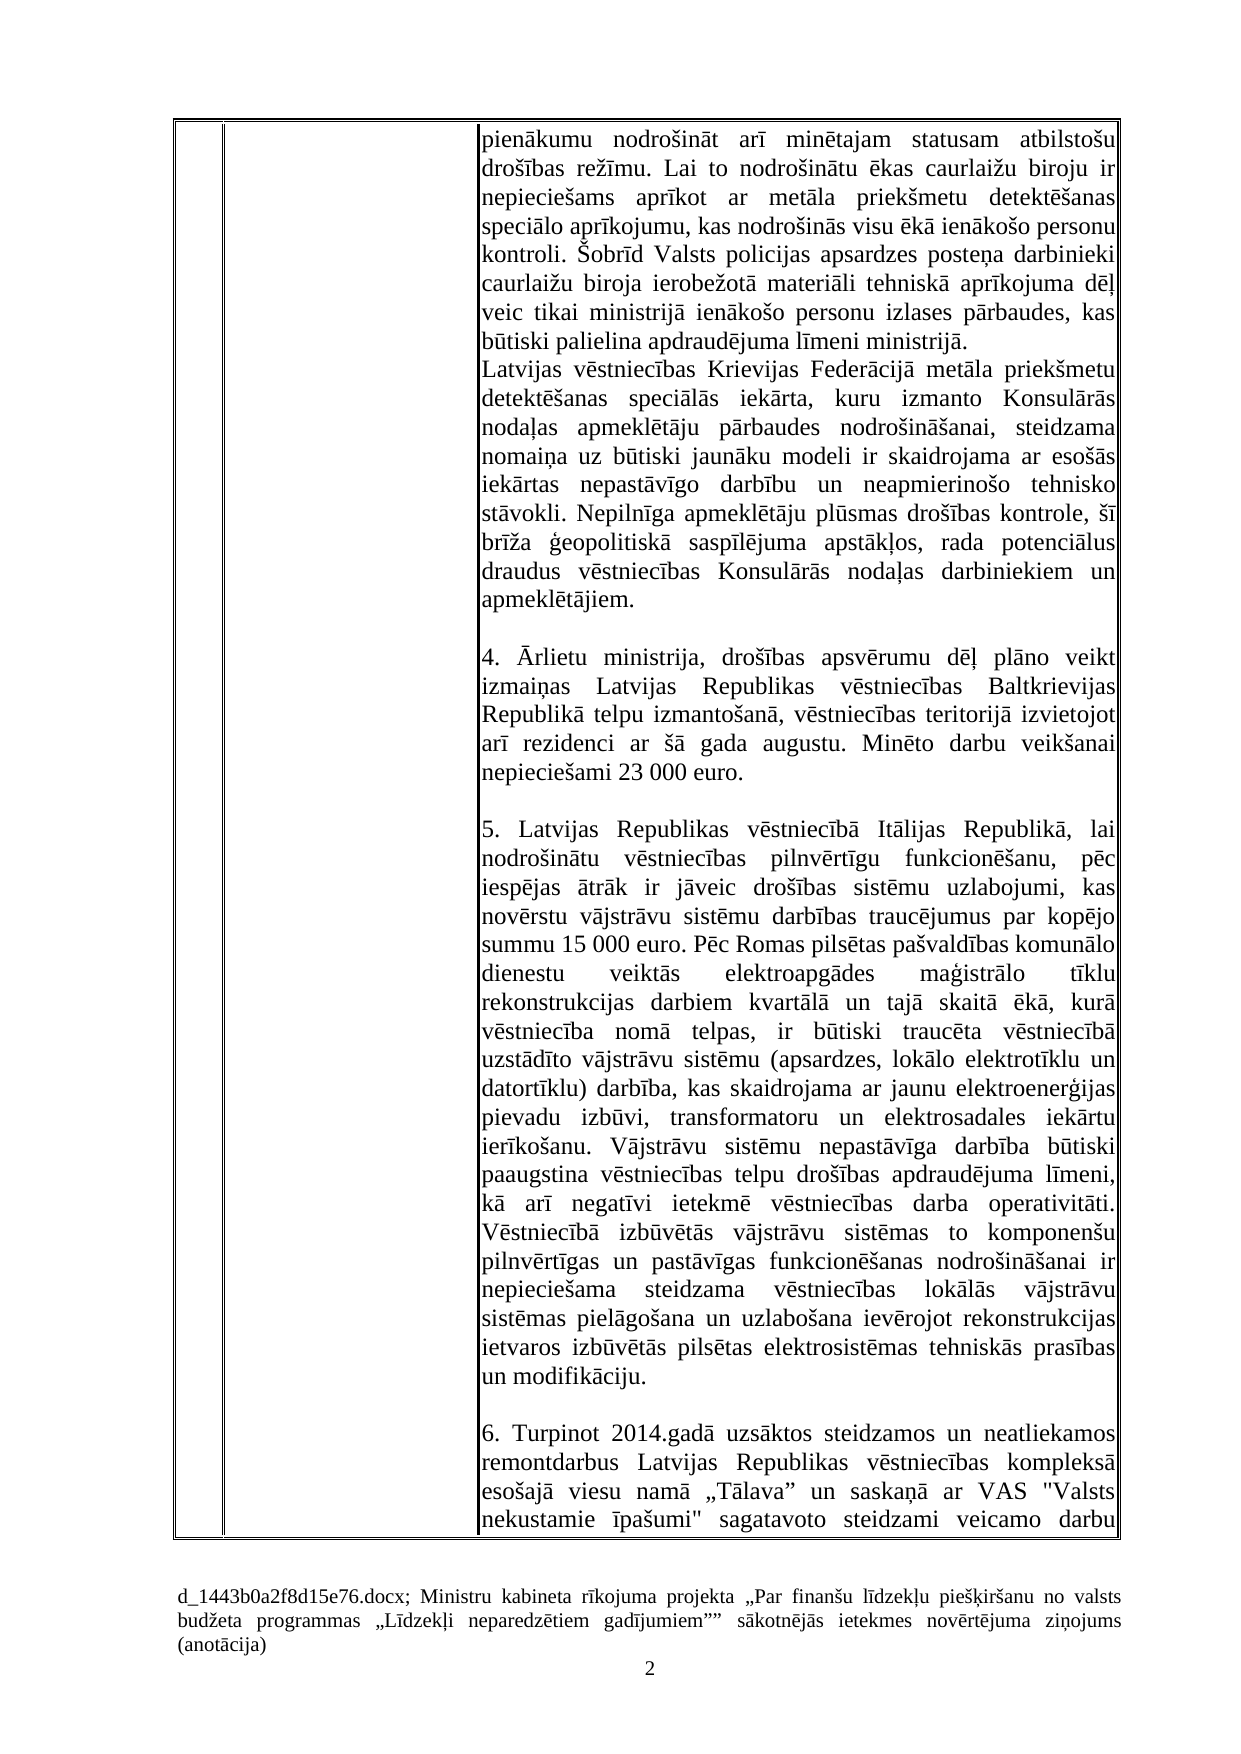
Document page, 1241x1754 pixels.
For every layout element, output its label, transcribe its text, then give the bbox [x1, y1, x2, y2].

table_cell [224, 122, 478, 1536]
table_cell 2. [176, 122, 224, 1536]
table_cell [478, 122, 1117, 1536]
